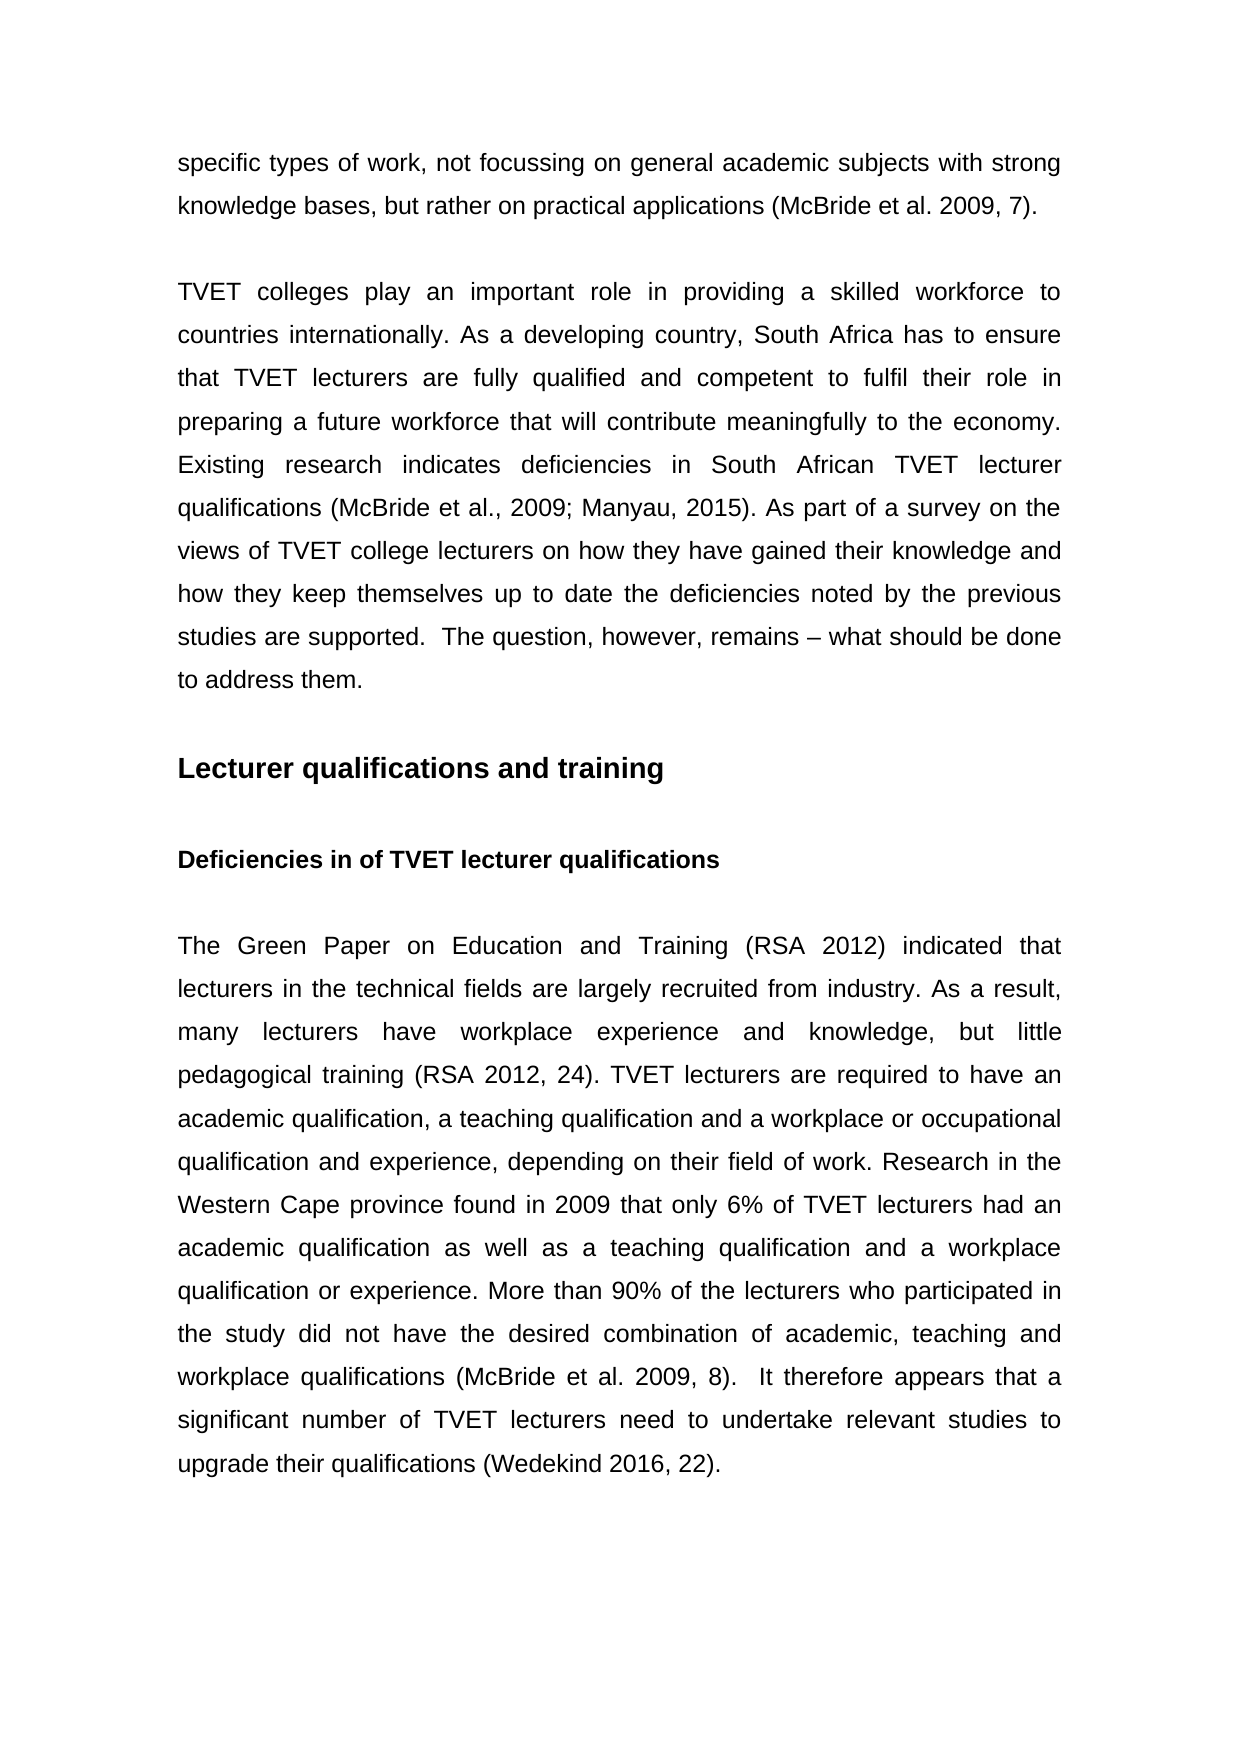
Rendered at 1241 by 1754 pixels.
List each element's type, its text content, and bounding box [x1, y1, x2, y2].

text Deficiencies in of TVET lecturer qualifications [177, 845, 1063, 874]
text Lecturer qualifications and training [177, 751, 1063, 785]
text The Green Paper on Education and Training (RSA 2012) indicated that lecturers in the technical fields are largely recruited from industry. As a result, many lecturers have workplace experience and knowledge, but little pedagogical training (RSA 2012, 24). TVET lecturers are required to have an academic qualification, a teaching qualification and a workplace or occupational qualification and experience, depending on their field of work. Research in the Western Cape province found in 2009 that only 6% of TVET lecturers had an academic qualification as well as a teaching qualification and a workplace qualification or experience. More than 90% of the lecturers who participated in the study did not have the desired combination of academic, teaching and workplace qualifications (McBride et al. 2009, 8). It therefore appears that a significant number of TVET lecturers need to undertake relevant studies to upgrade their qualifications (Wedekind 2016, 22). [177, 931, 1063, 1477]
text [177, 148, 1063, 219]
text TVET colleges play an important role in providing a skilled workforce to countries internationally. As a developing country, South Africa has to ensure that TVET lecturers are fully qualified and competent to fulfil their role in preparing a future workforce that will contribute meaningfully to the economy. Existing research indicates deficiencies in South African TVET lecturer qualifications (McBride et al., 2009; Manyau, 2015). As part of a survey on the views of TVET college lecturers on how they have gained their knowledge and how they keep themselves up to date the deficiencies noted by the previous studies are supported. The question, however, remains – what should be done to address them. [177, 277, 1063, 694]
